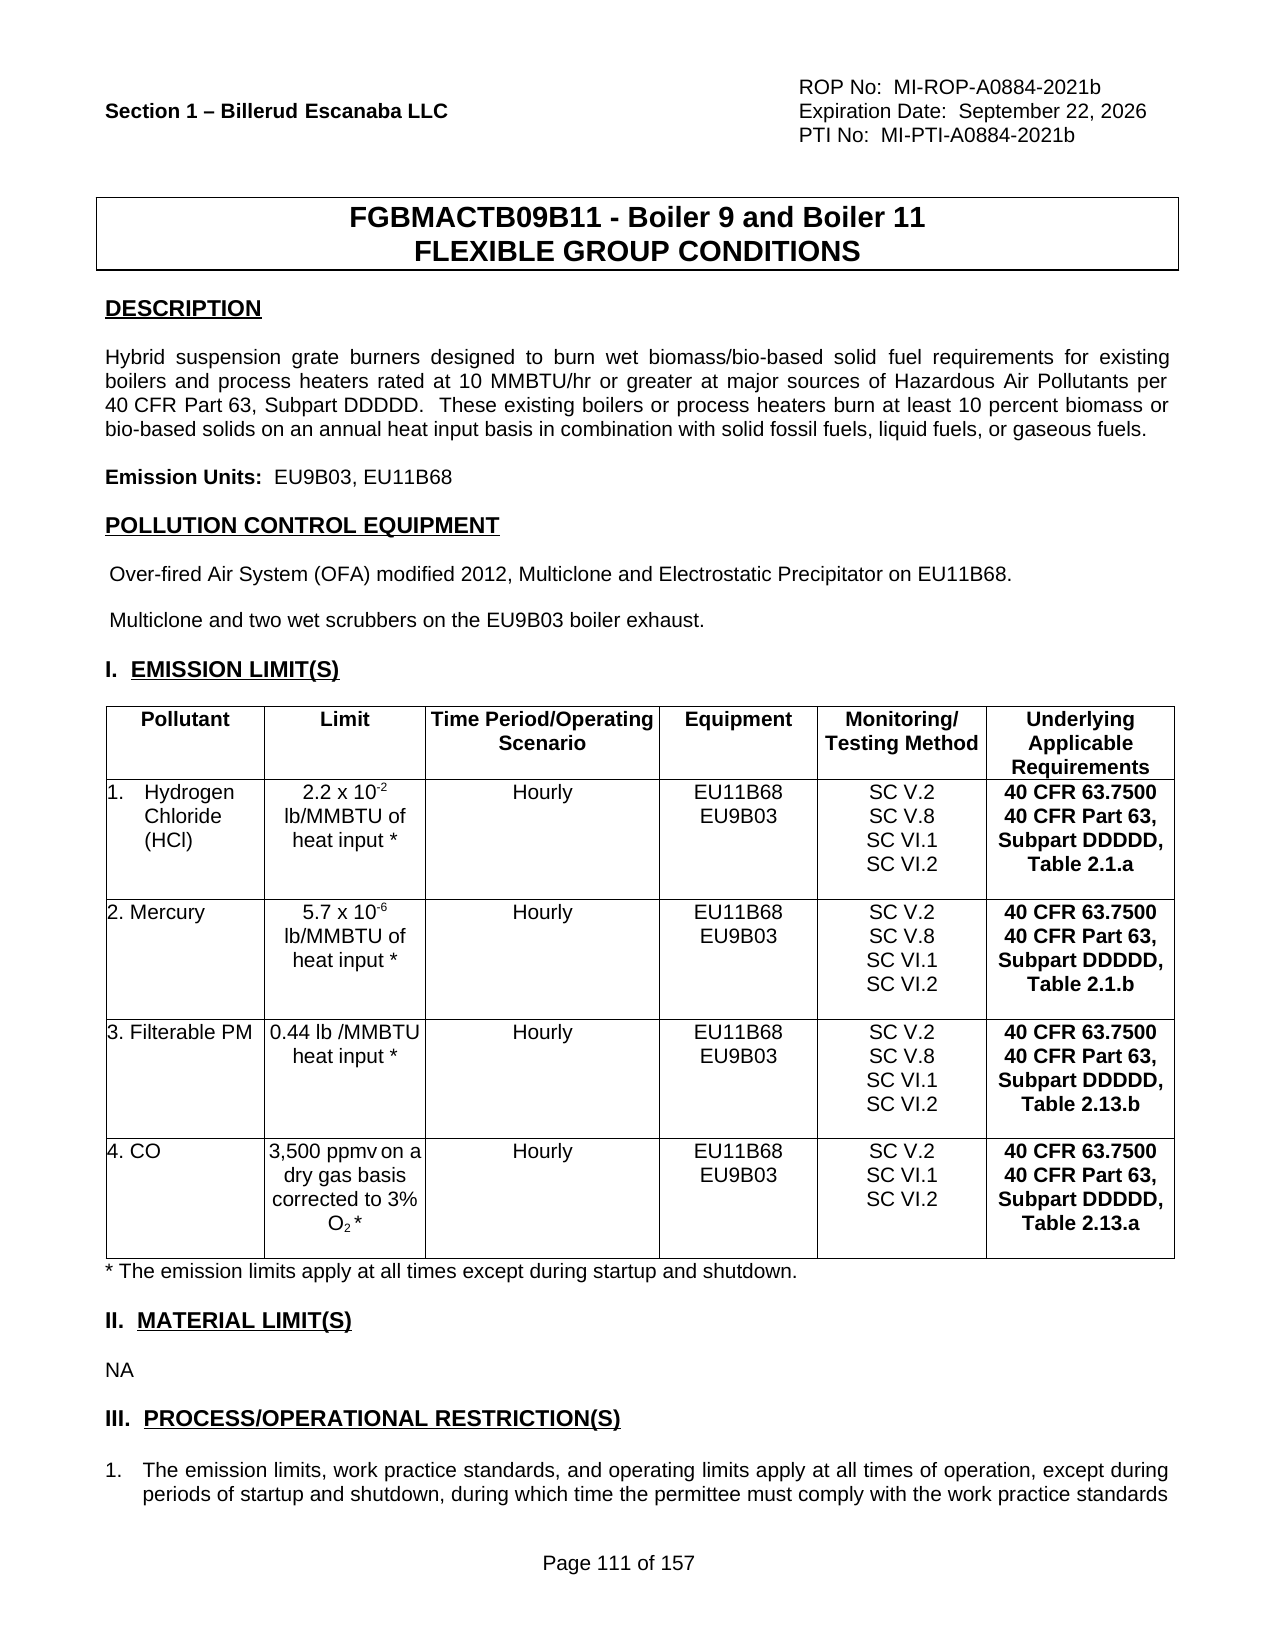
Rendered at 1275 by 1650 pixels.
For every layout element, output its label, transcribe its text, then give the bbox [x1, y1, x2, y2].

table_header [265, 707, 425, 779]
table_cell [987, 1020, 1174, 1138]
text FLEXIBLE GROUP CONDITIONS [97, 231, 1178, 269]
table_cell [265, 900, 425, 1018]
text NA [105, 1357, 1170, 1381]
text Over-fired Air System (OFA) modified 2012, Multiclone and Electrostatic Precipitator on EU11B68. [109, 563, 1170, 586]
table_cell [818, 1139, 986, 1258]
text POLLUTION CONTROL EQUIPMENT [105, 512, 1170, 539]
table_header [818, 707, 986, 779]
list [105, 1458, 1170, 1506]
subtitle FGBMACTB09B11 - Boiler 9 and Boiler 11 [97, 198, 1178, 231]
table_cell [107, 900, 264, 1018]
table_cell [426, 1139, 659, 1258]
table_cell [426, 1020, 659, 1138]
text II. MATERIAL LIMIT(S) [105, 1307, 1170, 1333]
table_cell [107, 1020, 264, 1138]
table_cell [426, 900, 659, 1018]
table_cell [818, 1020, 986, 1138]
text Multiclone and two wet scrubbers on the EU9B03 boiler exhaust. [109, 609, 1170, 632]
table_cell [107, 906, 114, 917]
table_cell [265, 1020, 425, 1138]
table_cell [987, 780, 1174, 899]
text Hybrid suspension grate burners designed to burn wet biomass/bio-based solid fuel requirements for existing boilers and process heaters rated at 10 MMBTU/hr or greater at major sources of Hazardous Air Pollutants per 40 CFR Part 63, Subpart DDDDD. These existing boilers or process heaters burn at least 10 percent biomass or bio-based solids on an annual heat input basis in combination with solid fossil fuels, liquid fuels, or gaseous fuels. [105, 345, 1170, 441]
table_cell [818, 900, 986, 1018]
text * The emission limits apply at all times except during startup and shutdown. [105, 1259, 1170, 1283]
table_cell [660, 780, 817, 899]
text Emission Units: EU9B03, EU11B68 [105, 464, 1170, 488]
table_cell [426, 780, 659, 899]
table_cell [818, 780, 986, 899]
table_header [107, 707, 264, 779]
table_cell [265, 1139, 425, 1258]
text I. EMISSION LIMIT(S) [105, 656, 1170, 682]
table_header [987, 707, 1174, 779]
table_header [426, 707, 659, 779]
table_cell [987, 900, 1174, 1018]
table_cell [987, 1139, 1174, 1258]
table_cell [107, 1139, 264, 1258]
text DESCRIPTION [105, 294, 1170, 321]
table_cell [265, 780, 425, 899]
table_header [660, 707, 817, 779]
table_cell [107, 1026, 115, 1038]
text III. PROCESS/OPERATIONAL RESTRICTION(S) [105, 1405, 1170, 1432]
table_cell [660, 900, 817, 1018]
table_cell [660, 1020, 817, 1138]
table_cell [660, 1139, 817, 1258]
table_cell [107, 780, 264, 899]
